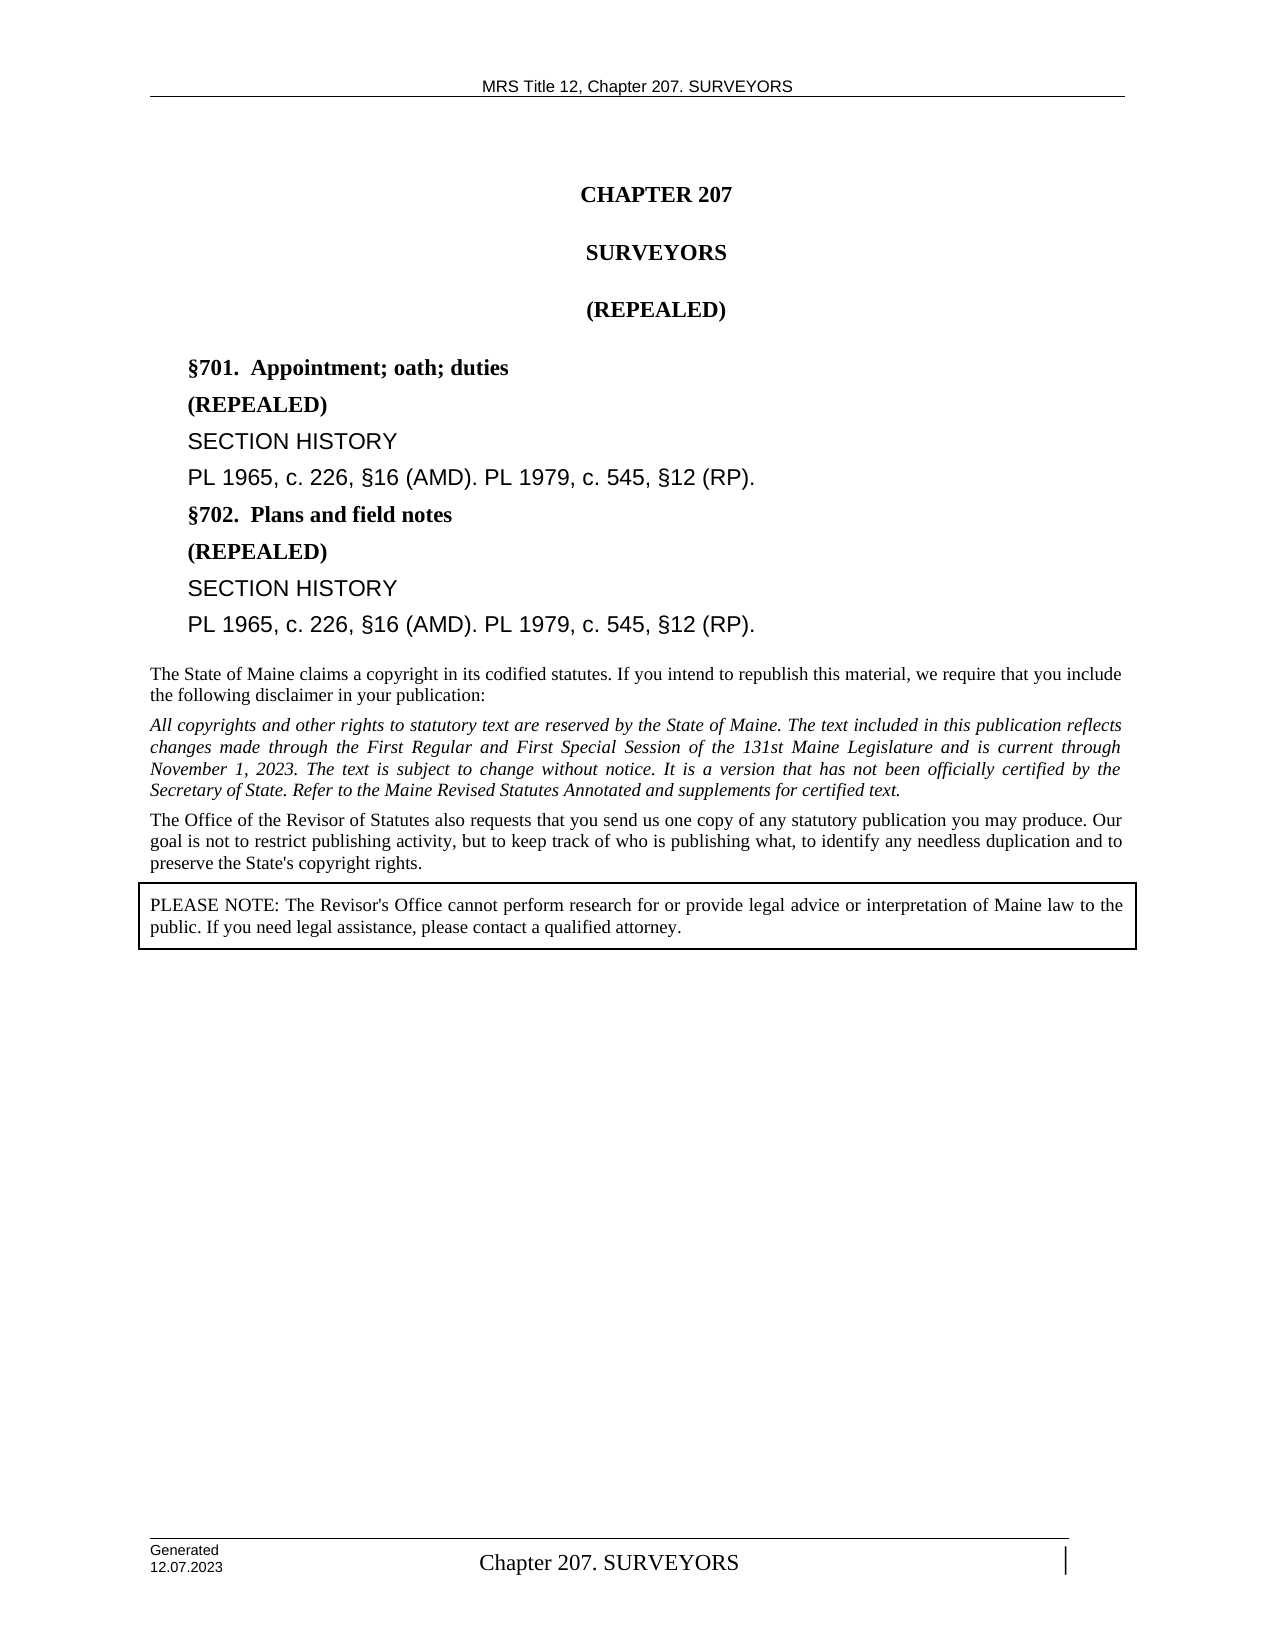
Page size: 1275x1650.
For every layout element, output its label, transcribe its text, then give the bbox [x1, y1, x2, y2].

text (REPEALED) [187, 538, 1125, 564]
text §701. Appointment; oath; duties [187, 354, 1125, 380]
text (REPEALED) [187, 296, 1125, 323]
text PL 1965, c. 226, §16 (AMD). PL 1979, c. 545, §12 (RP). [187, 464, 1125, 491]
text §702. Plans and field notes [187, 501, 1125, 527]
text The State of Maine claims a copyright in its codified statutes. If you intend to republish this material, we require that you include the following disclaimer in your publication: [150, 663, 1125, 706]
text PL 1965, c. 226, §16 (AMD). PL 1979, c. 545, §12 (RP). [187, 611, 1125, 638]
text CHAPTER 207 [187, 181, 1125, 208]
text SECTION HISTORY [187, 575, 1125, 601]
text SECTION HISTORY [187, 428, 1125, 454]
text All copyrights and other rights to statutory text are reserved by the State of Maine. The text included in this publication reflects changes made through the First Regular and First Special Session of the 131st Maine Legislature and is current through November 1, 2023 . The text is subject to change without notice. It is a version that has not been officially certified by the Secretary of State. Refer to the Maine Revised Statutes Annotated and supplements for certified text. [150, 714, 1125, 801]
text PLEASE NOTE: The Revisor's Office cannot perform research for or provide legal advice or interpretation of Maine law to the public. If you need legal assistance, please contact a qualified attorney. [140, 884, 1135, 948]
text SURVEYORS [187, 239, 1125, 265]
text The Office of the Revisor of Statutes also requests that you send us one copy of any statutory publication you may produce. Our goal is not to restrict publishing activity, but to keep track of who is publishing what, to identify any needless duplication and to preserve the State's copyright rights. [150, 809, 1125, 873]
text (REPEALED) [187, 391, 1125, 417]
